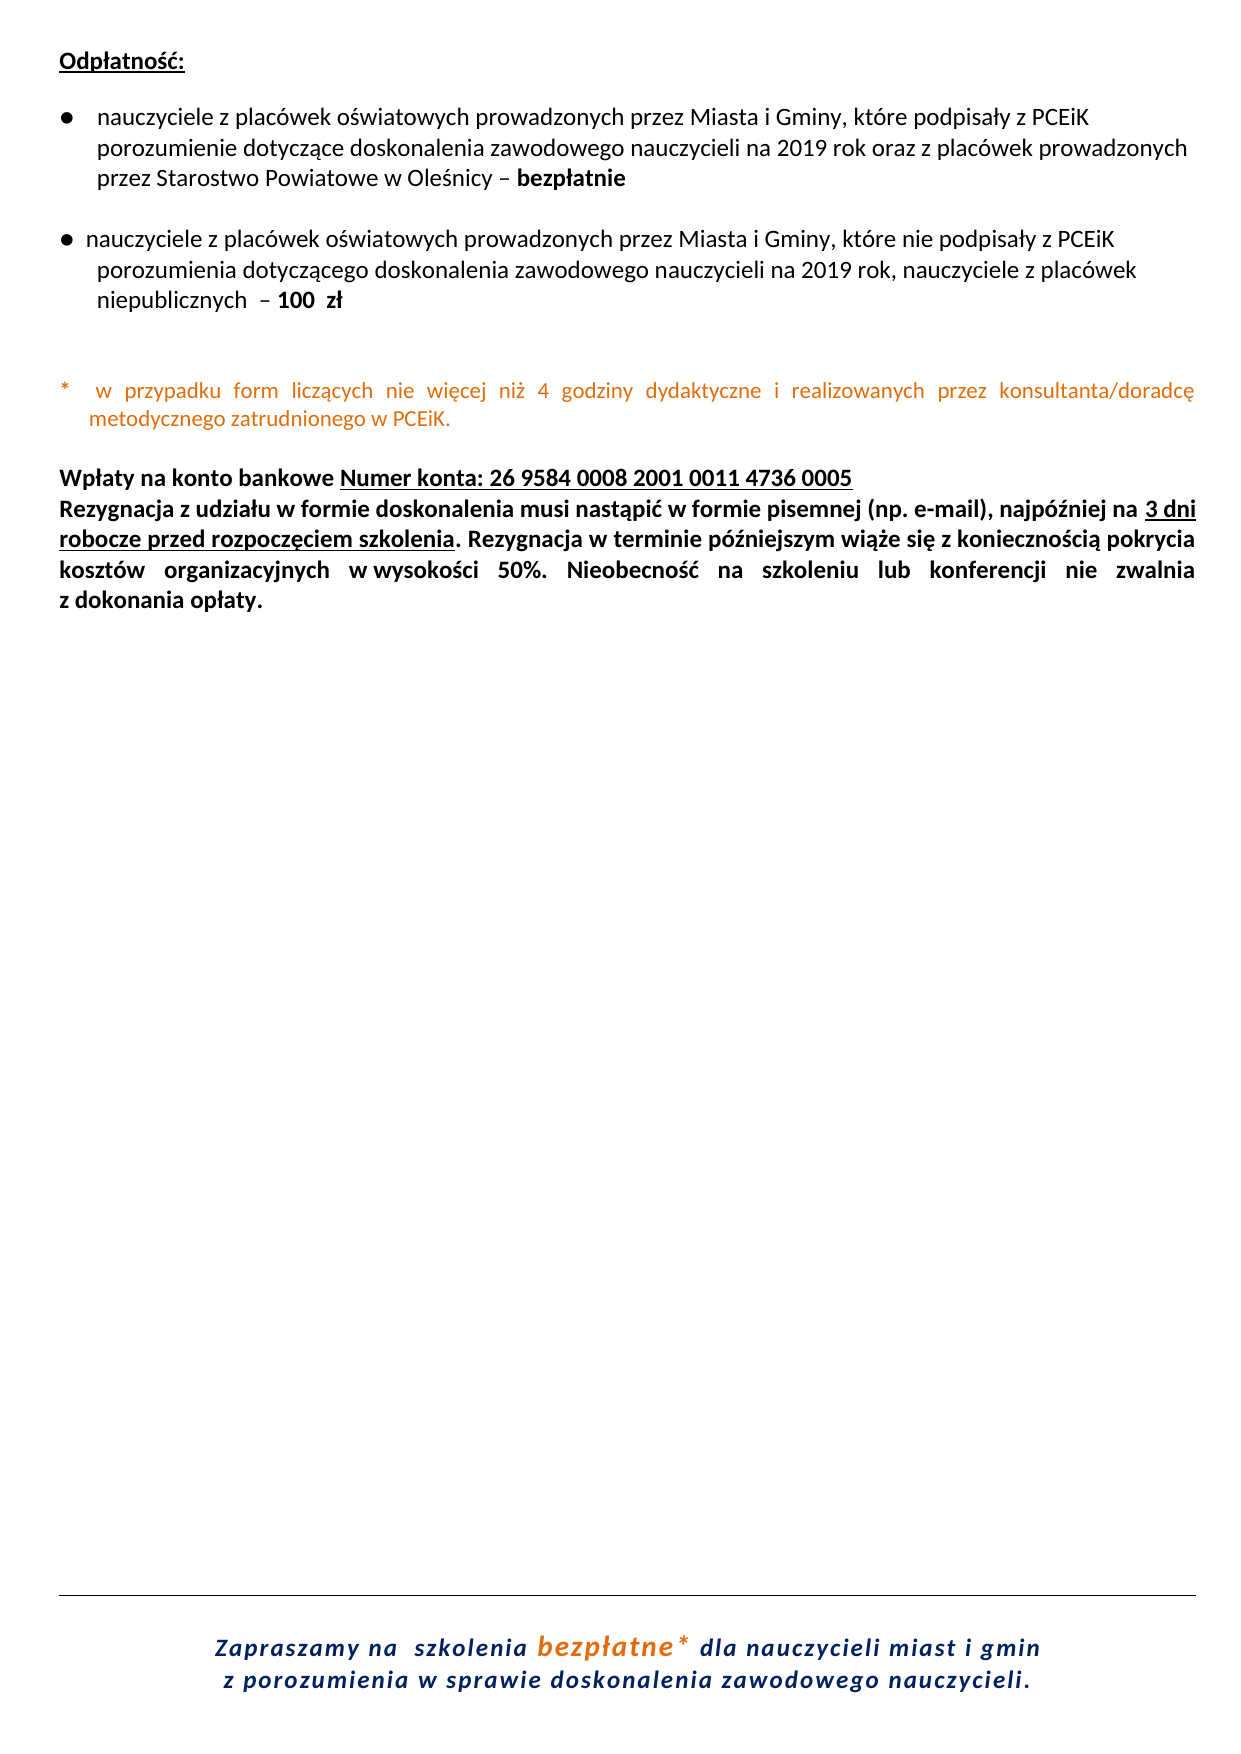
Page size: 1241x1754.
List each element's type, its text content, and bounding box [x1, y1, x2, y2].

text Odpłatność: [59, 45, 1196, 76]
text Rezygnacja z udziału w formie doskonalenia musi nastąpić w formie pisemnej (np. e-mail), najpóźniej na 3 dni robocze przed rozpoczęciem szkolenia. Rezygnacja w terminie późniejszym wiąże się z koniecznością pokrycia kosztów organizacyjnych w wysokości 50%. Nieobecność na szkoleniu lub konferencji nie zwalnia z dokonania opłaty. [59, 493, 1196, 615]
text ● nauczyciele z placówek oświatowych prowadzonych przez Miasta i Gminy, które nie podpisały z PCEiK porozumienia dotyczącego doskonalenia zawodowego nauczycieli na 2019 rok, nauczyciele z placówek niepublicznych – 100 zł [59, 223, 1196, 315]
text ● nauczyciele z placówek oświatowych prowadzonych przez Miasta i Gminy, które podpisały z PCEiK porozumienie dotyczące doskonalenia zawodowego nauczycieli na 2019 rok oraz z placówek prowadzonych przez Starostwo Powiatowe w Oleśnicy – bezpłatnie [59, 101, 1196, 193]
text * w przypadku form liczących nie więcej niż 4 godziny dydaktyczne i realizowanych przez konsultanta/doradcę metodycznego zatrudnionego w PCEiK. [59, 376, 1196, 432]
text Wpłaty na konto bankowe Numer konta: 26 9584 0008 2001 0011 4736 0005 [59, 462, 1196, 493]
